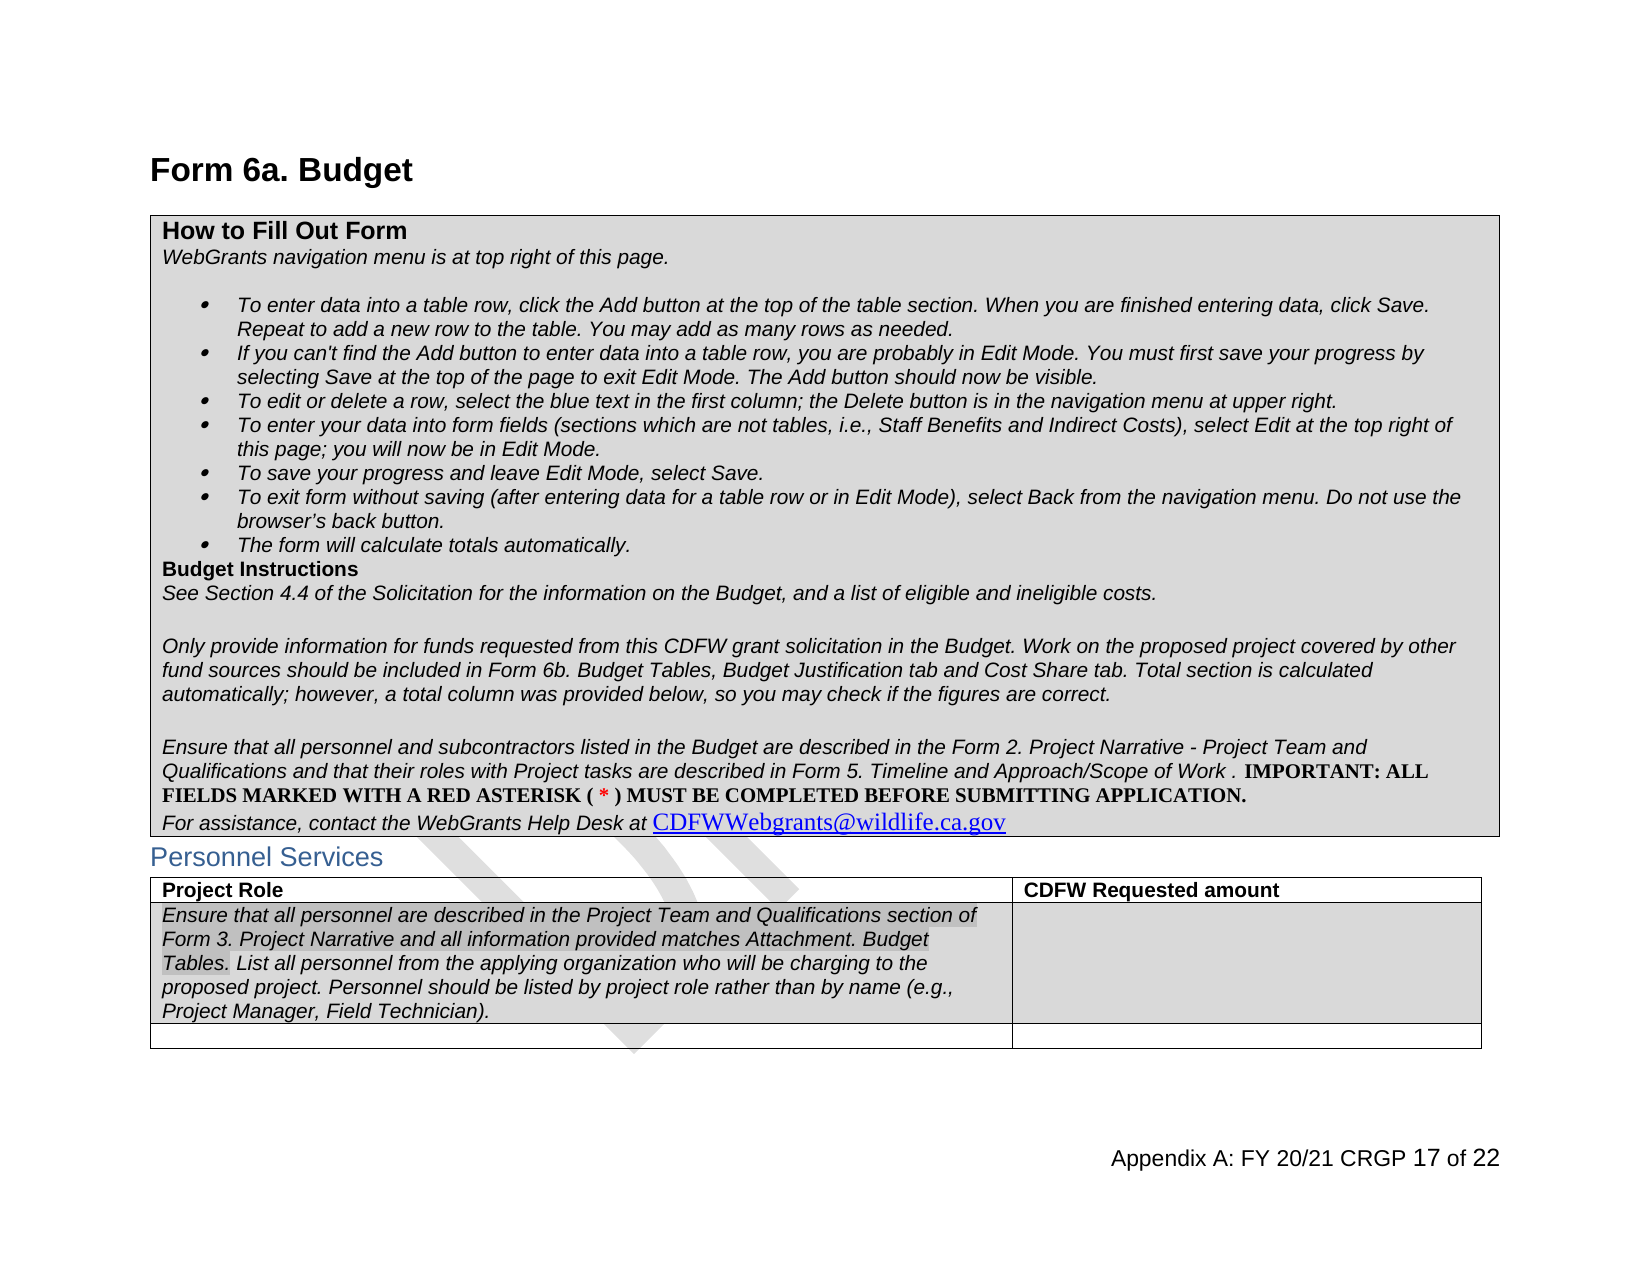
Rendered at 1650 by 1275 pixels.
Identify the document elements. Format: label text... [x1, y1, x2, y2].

table_cell Ensure that all personnel are described in the Project Team and Qualifications section of Form 3. Project Narrative and all information provided matches Attachment. Budget Tables. List all personnel from the applying organization who will be charging to the proposed project. Personnel should be listed by project role rather than by name (e.g., Project Manager, Field Technician). [151, 903, 1012, 1023]
subtitle Personnel Services [150, 841, 1500, 872]
table_header How to Fill Out Form WebGrants navigation menu is at top right of this page. To enter data into a table row, click the Add button at the top of the table section. When you are finished entering data, click Save. Repeat to add a new row to the table. You may add as many rows as needed. If you can't find the Add button to enter data into a table row, you are probably in Edit Mode. You must first save your progress by selecting Save at the top of the page to exit Edit Mode. The Add button should now be visible. To edit or delete a row, select the blue text in the first column; the Delete button is in the navigation menu at upper right. To enter your data into form fields (sections which are not tables, i.e., Staff Benefits and Indirect Costs), select Edit at the top right of this page; you will now be in Edit Mode. To save your progress and leave Edit Mode, select Save. To exit form without saving (after entering data for a table row or in Edit Mode), select Back from the navigation menu. Do not use the browser’s back button. The form will calculate totals automatically. Budget Instructions See Section 4.4 of the Solicitation for the information on the Budget, and a list of eligible and ineligible costs. Only provide information for funds requested from this CDFW grant solicitation in the Budget. Work on the proposed project covered by other fund sources should be included in Form 6b. Budget Tables, Budget Justification tab and Cost Share tab. Total section is calculated automatically; however, a total column was provided below, so you may check if the figures are correct. Ensure that all personnel and subcontractors listed in the Budget are described in the Form 2. Project Narrative - Project Team and Qualifications and that their roles with Project tasks are described in Form 5. Timeline and Approach/Scope of Work . IMPORTANT: ALL FIELDS MARKED WITH A RED ASTERISK ( * ) MUST BE COMPLETED BEFORE SUBMITTING APPLICATION. For assistance, contact the WebGrants Help Desk at CDFWWebgrants@wildlife.ca.gov [151, 216, 1499, 836]
table_cell [1013, 903, 1481, 1023]
subtitle Form 6a. Budget [150, 150, 1500, 188]
table_cell [1013, 1024, 1481, 1048]
table_header CDFW Requested amount [1013, 878, 1481, 902]
table_header Project Role [151, 878, 1012, 902]
table_cell [151, 1024, 1012, 1048]
